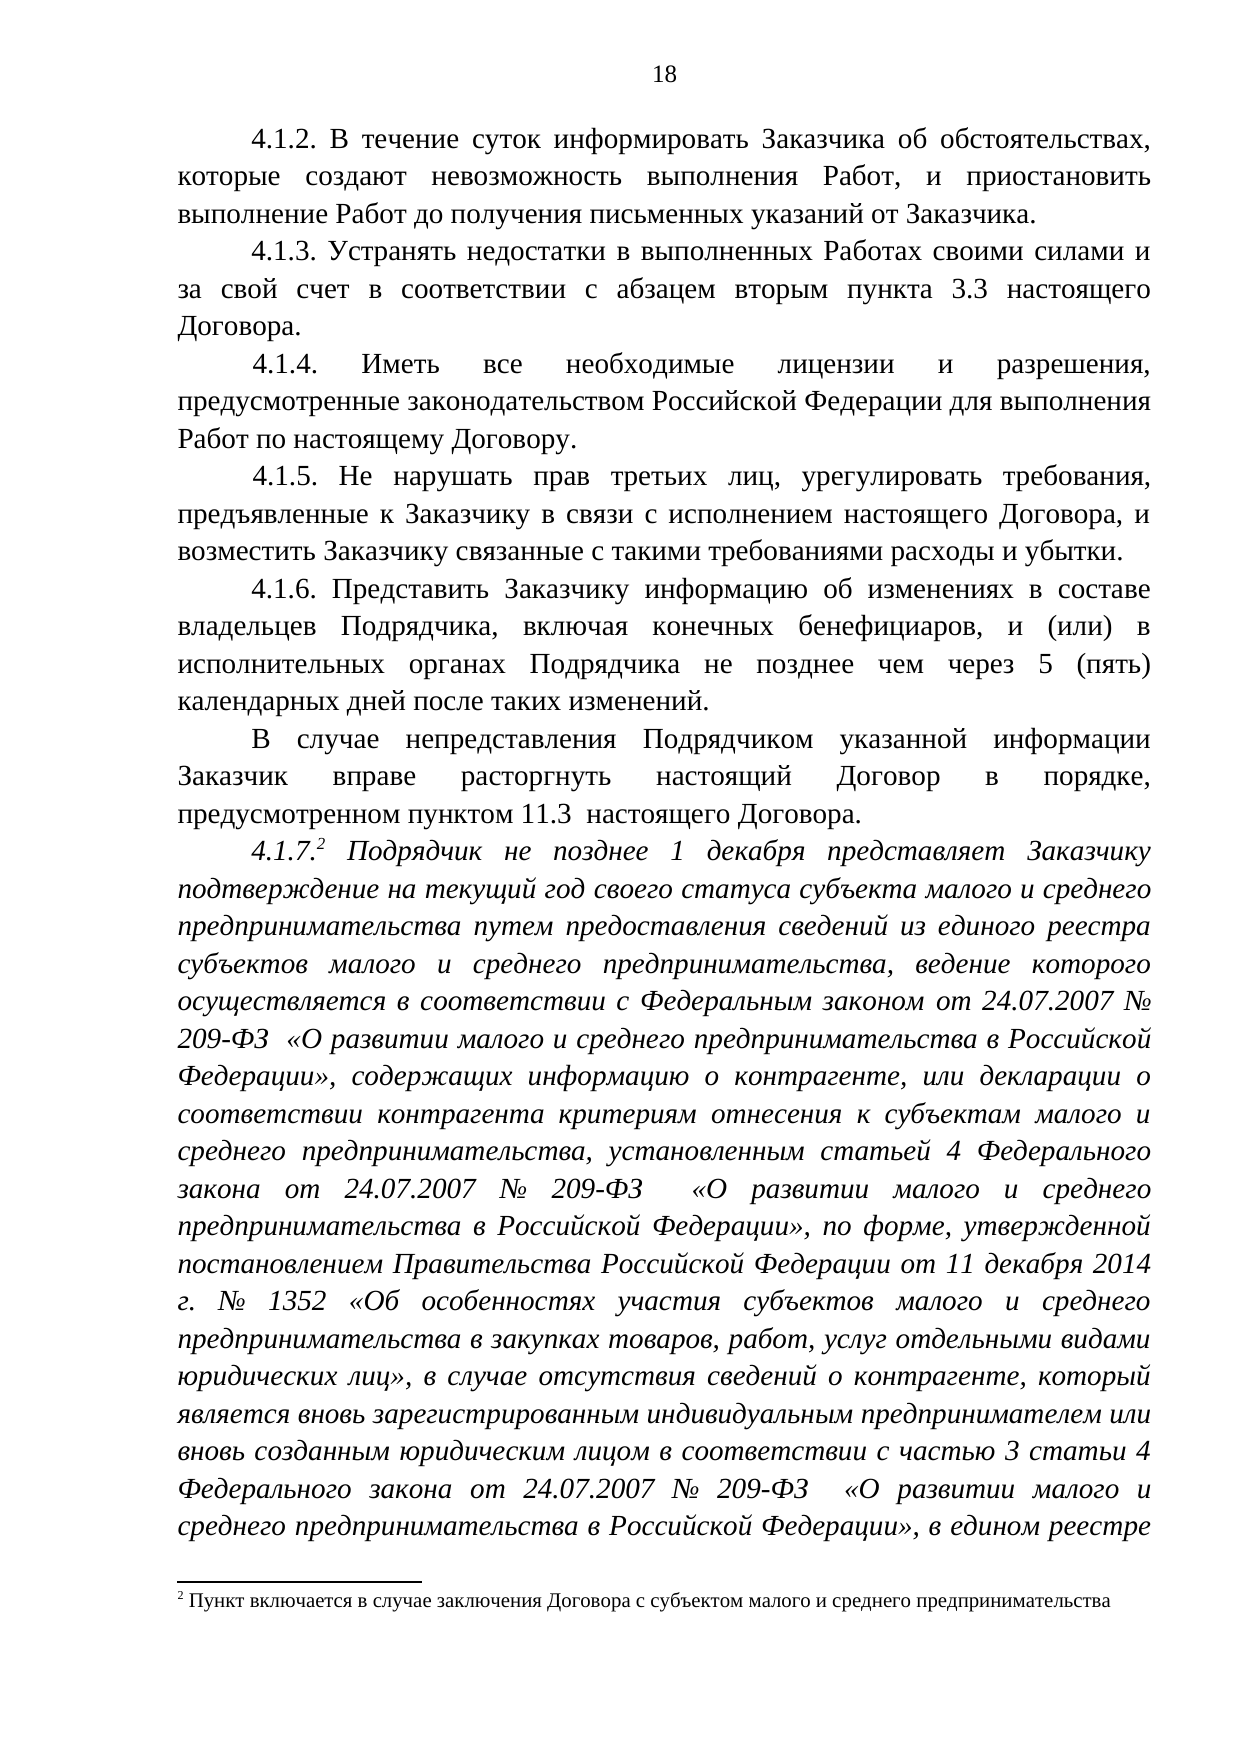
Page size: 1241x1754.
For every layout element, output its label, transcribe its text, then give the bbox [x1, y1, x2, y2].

text 4.1.5. Не нарушать прав третьих лиц, урегулировать требования, предъявленные к Заказчику в связи с исполнением настоящего Договора, и возместить Заказчику связанные с такими требованиями расходы и убытки. [177, 456, 1152, 568]
text 4.1.4. Иметь все необходимые лицензии и разрешения, предусмотренные законодательством Российской Федерации для выполнения Работ по настоящему Договору. [177, 343, 1152, 456]
text 4.1.6. Представить Заказчику информацию об изменениях в составе владельцев Подрядчика, включая конечных бенефициаров, и (или) в исполнительных органах Подрядчика не позднее чем через 5 (пять) календарных дней после таких изменений. [177, 568, 1152, 718]
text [177, 831, 1152, 1543]
text В случае непредставления Подрядчиком указанной информации Заказчик вправе расторгнуть настоящий Договор в порядке, предусмотренном пунктом 11.3 настоящего Договора. [177, 718, 1152, 831]
text 4.1.2. В течение суток информировать Заказчика об обстоятельствах, которые создают невозможность выполнения Работ, и приостановить выполнение Работ до получения письменных указаний от Заказчика. [177, 118, 1152, 231]
text 4.1.3. Устранять недостатки в выполненных Работах своими силами и за свой счет в соответствии с абзацем вторым пункта 3.3 настоящего Договора. [177, 231, 1152, 343]
